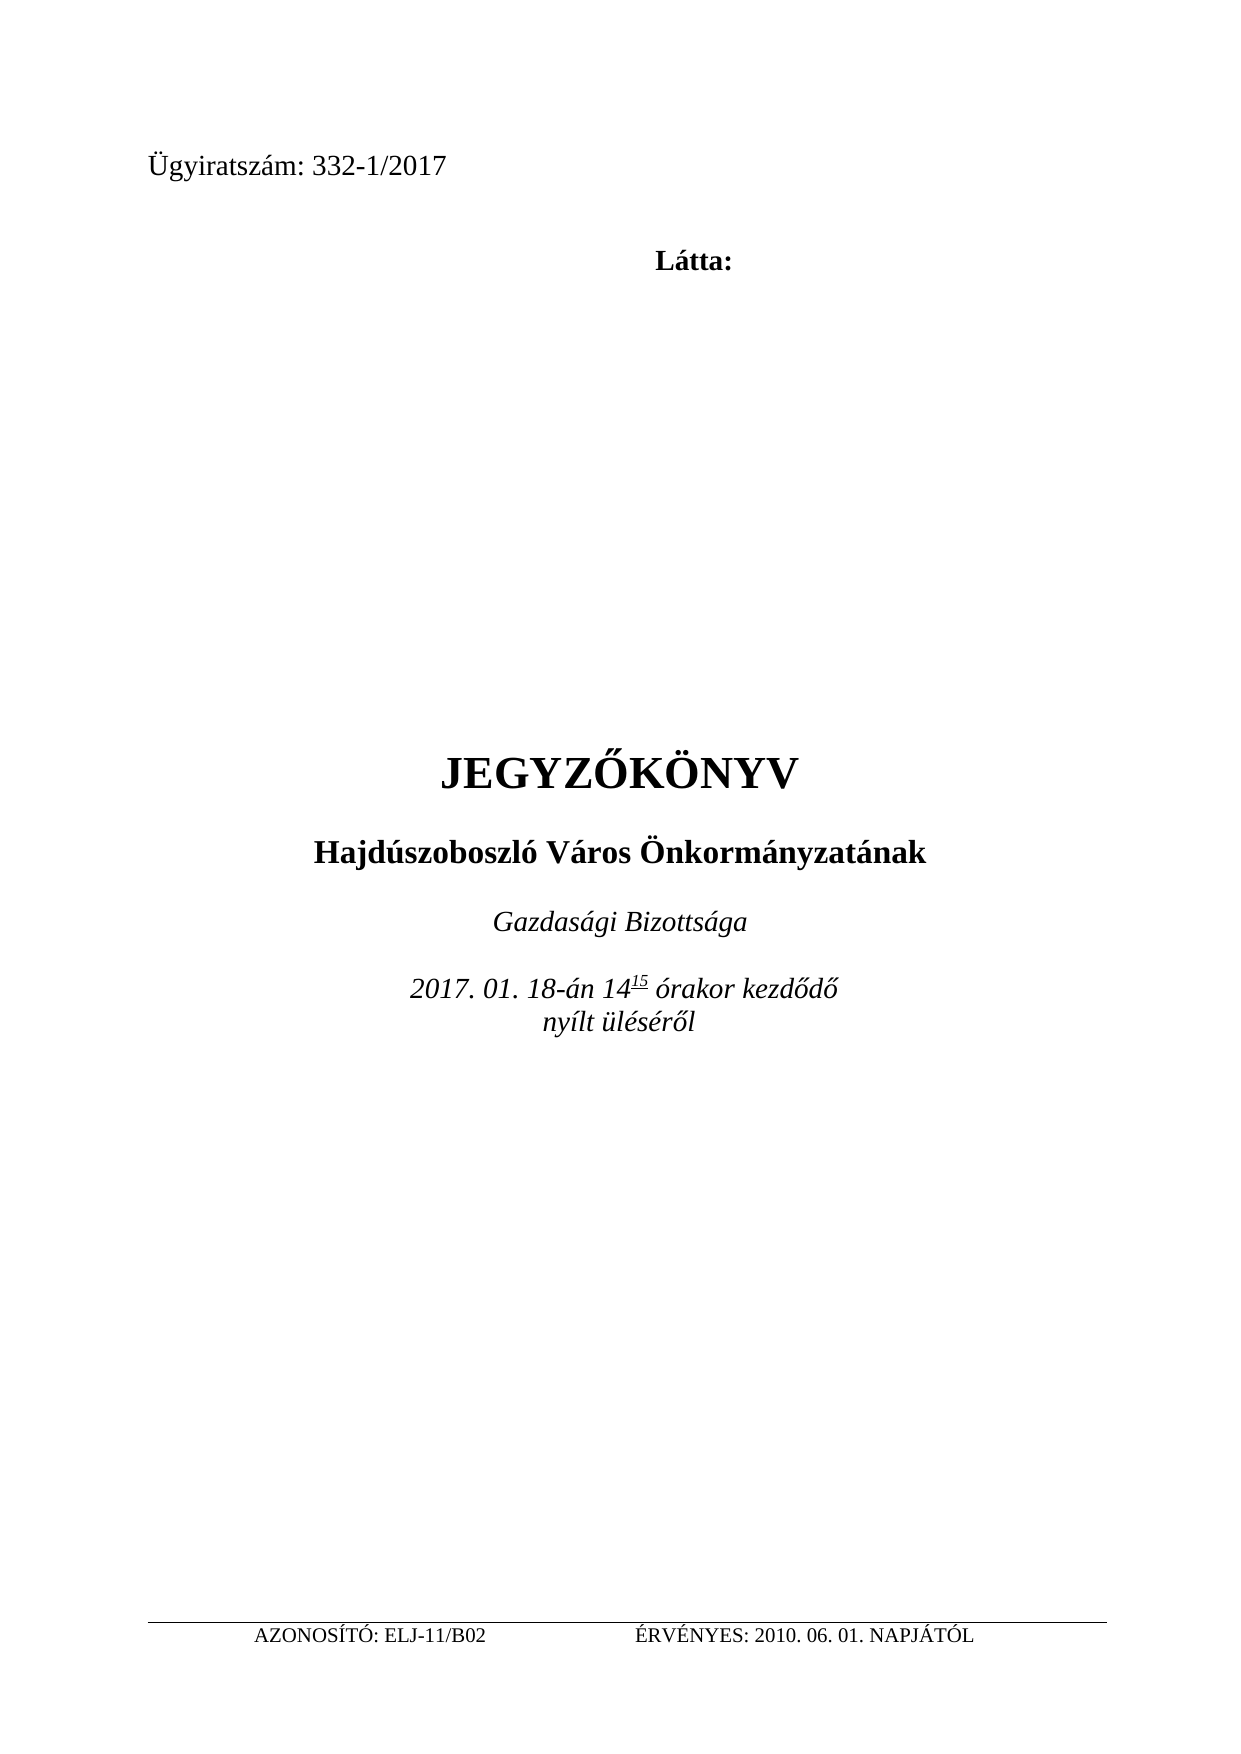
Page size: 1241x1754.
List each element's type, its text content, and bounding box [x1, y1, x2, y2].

text Gazdasági Bizottsága [148, 904, 1093, 937]
text Hajdúszoboszló Város Önkormányzatának [148, 832, 1093, 870]
text JEGYZŐKÖNYV [148, 746, 1093, 798]
text nyílt üléséről [148, 1004, 1093, 1038]
text Látta: [148, 243, 1240, 276]
text 2017. 01. 18-án 1415 órakor kezdődő [148, 971, 1093, 1004]
text Ügyiratszám: 332-1/2017 [148, 148, 1240, 181]
